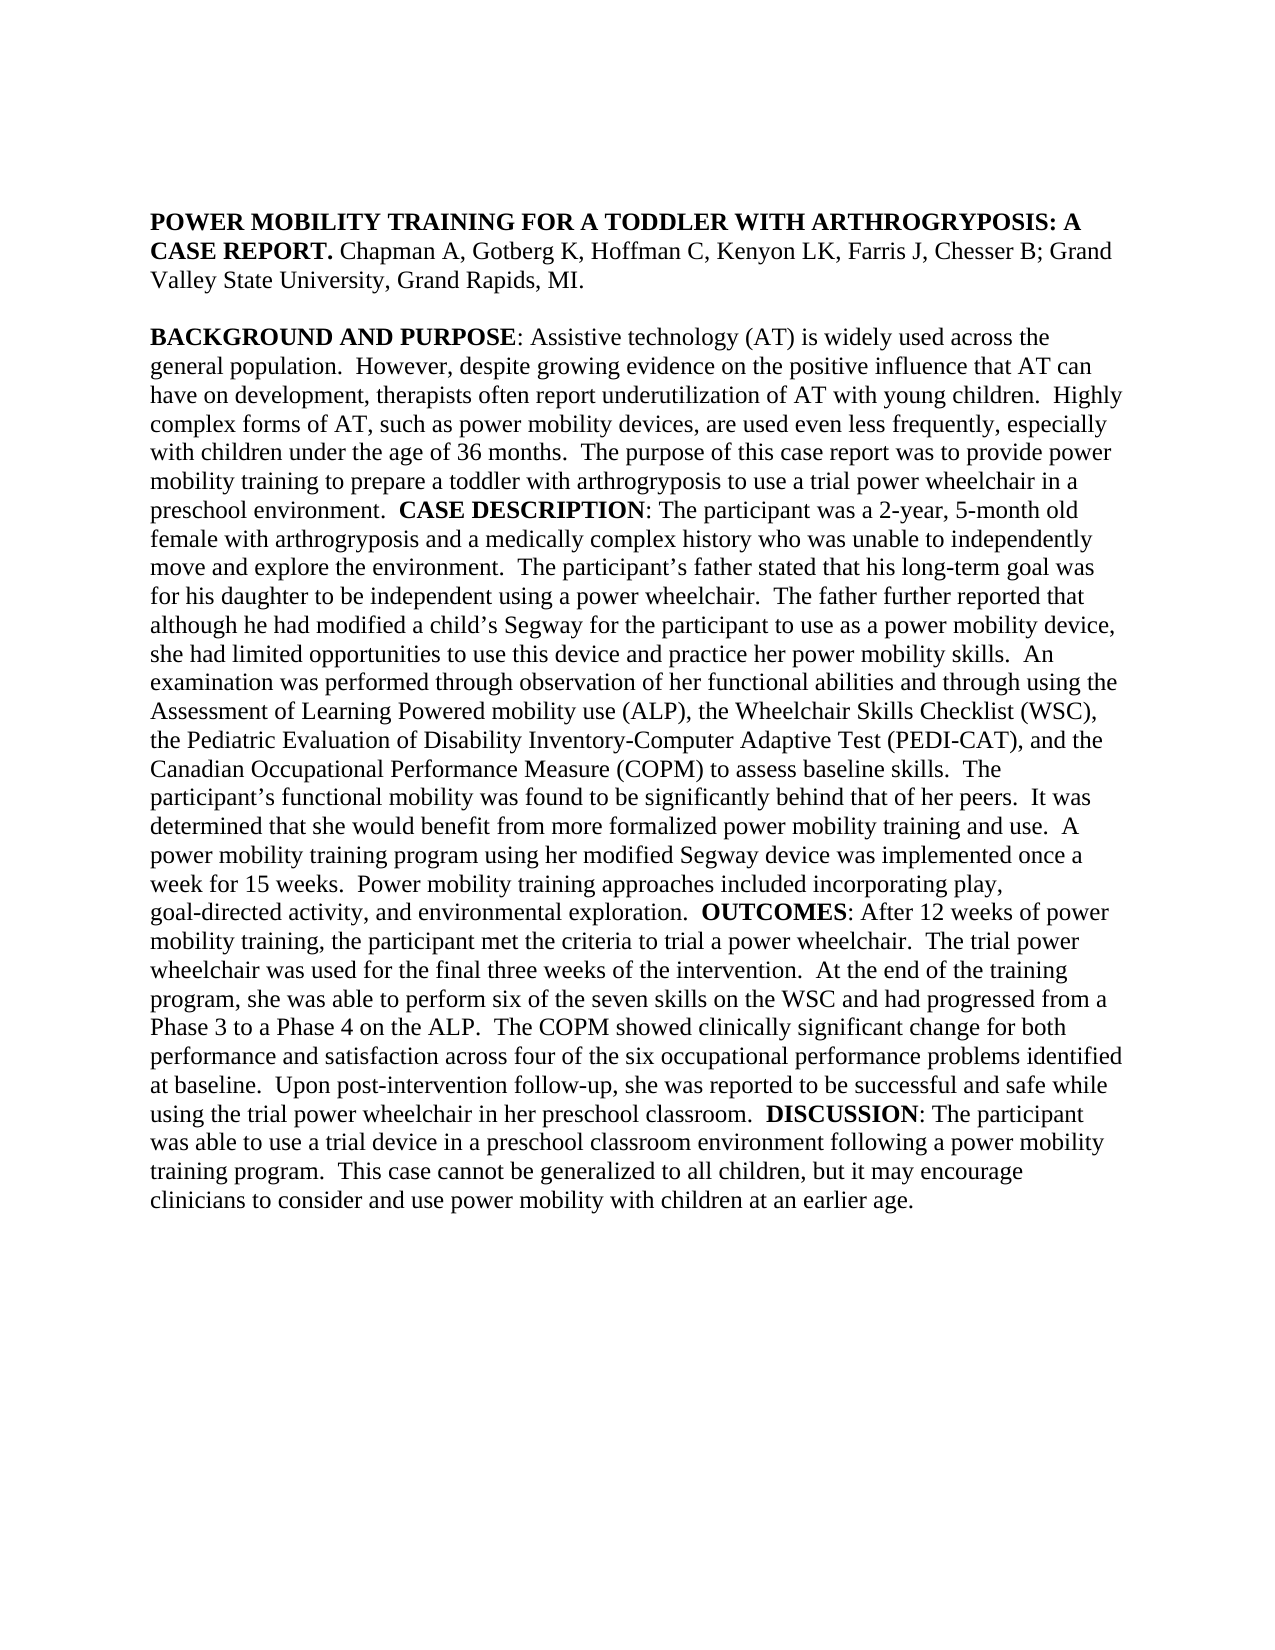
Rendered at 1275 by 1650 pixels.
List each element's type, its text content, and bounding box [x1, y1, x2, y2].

text POWER MOBILITY TRAINING FOR A TODDLER WITH ARTHROGRYPOSIS: A CASE REPORT. Chapman A, Gotberg K, Hoffman C, Kenyon LK, Farris J, Chesser B; Grand Valley State University, Grand Rapids, MI. [150, 207, 1125, 294]
text BACKGROUND AND PURPOSE: Assistive technology (AT) is widely used across the general population. However, despite growing evidence on the positive influence that AT can have on development, therapists often report underutilization of AT with young children. Highly complex forms of AT, such as power mobility devices, are used even less frequently, especially with children under the age of 36 months. The purpose of this case report was to provide power mobility training to prepare a toddler with arthrogryposis to use a trial power wheelchair in a preschool environment. CASE DESCRIPTION: The participant was a 2-year, 5-month old female with arthrogryposis and a medically complex history who was unable to independently move and explore the environment. The participant’s father stated that his long-term goal was for his daughter to be independent using a power wheelchair. The father further reported that although he had modified a child’s Segway for the participant to use as a power mobility device, she had limited opportunities to use this device and practice her power mobility skills. An examination was performed through observation of her functional abilities and through using the Assessment of Learning Powered mobility use (ALP), the Wheelchair Skills Checklist (WSC), the Pediatric Evaluation of Disability Inventory-Computer Adaptive Test (PEDI-CAT), and the Canadian Occupational Performance Measure (COPM) to assess baseline skills. The participant’s functional mobility was found to be significantly behind that of her peers. It was determined that she would benefit from more formalized power mobility training and use. A power mobility training program using her modified Segway device was implemented once a week for 15 weeks. Power mobility training approaches included incorporating play, goal-directed activity, and environmental exploration. OUTCOMES: After 12 weeks of power mobility training, the participant met the criteria to trial a power wheelchair. The trial power wheelchair was used for the final three weeks of the intervention. At the end of the training program, she was able to perform six of the seven skills on the WSC and had progressed from a Phase 3 to a Phase 4 on the ALP. The COPM showed clinically significant change for both performance and satisfaction across four of the six occupational performance problems identified at baseline. Upon post-intervention follow-up, she was reported to be successful and safe while using the trial power wheelchair in her preschool classroom. DISCUSSION: The participant was able to use a trial device in a preschool classroom environment following a power mobility training program. This case cannot be generalized to all children, but it may encourage clinicians to consider and use power mobility with children at an earlier age. [150, 322, 1125, 1214]
